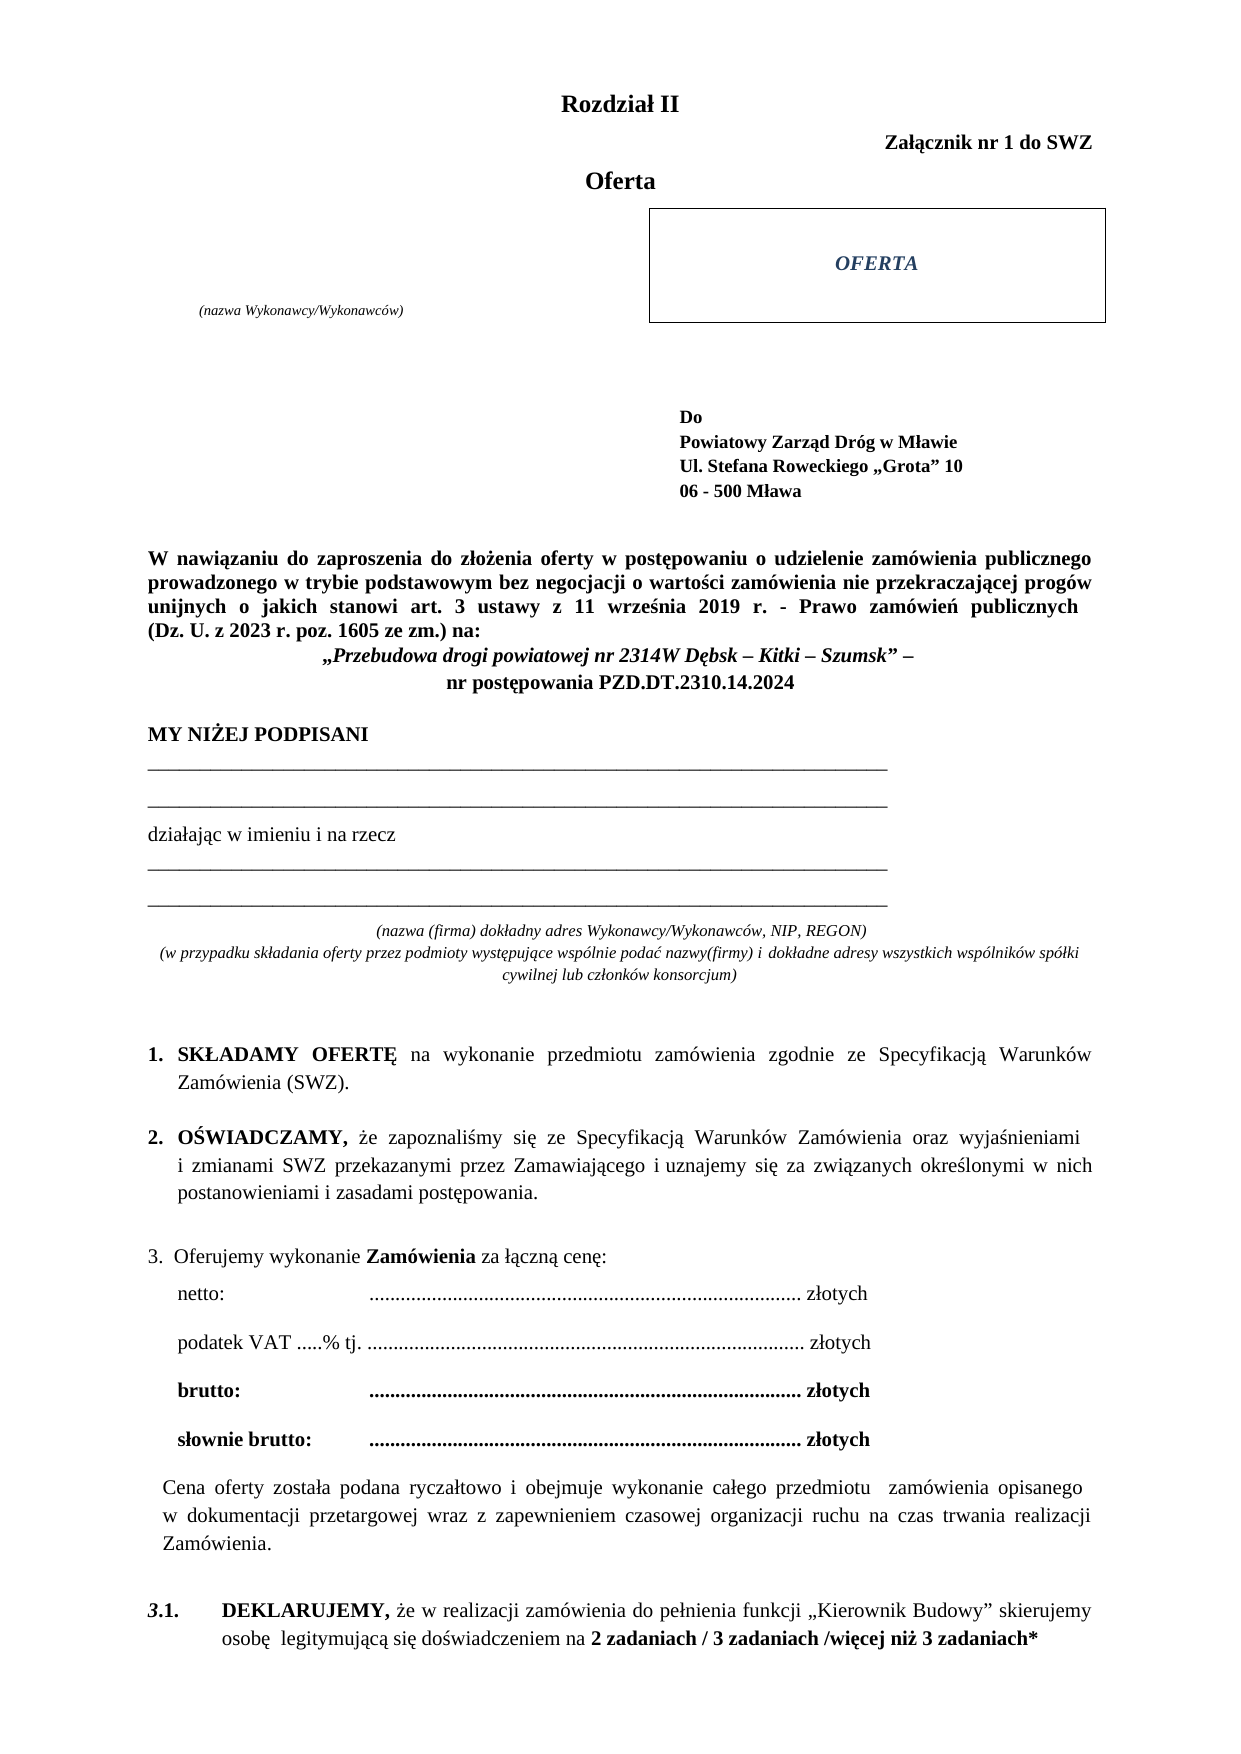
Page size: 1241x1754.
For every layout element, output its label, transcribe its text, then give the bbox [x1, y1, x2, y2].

text netto: ................................................................................... złotych [177, 1281, 1092, 1305]
text brutto: ................................................................................... złotych [177, 1378, 1092, 1402]
text Oferta [148, 166, 1092, 195]
text (w przypadku składania oferty przez podmioty występujące wspólnie podać nazwy(firmy) i dokładne adresy wszystkich wspólników spółki cywilnej lub członków konsorcjum) [148, 943, 1092, 984]
text _______________________________________________________________________ [148, 749, 1092, 773]
text 3.1. DEKLARUJEMY, że w realizacji zamówienia do pełnienia funkcji „Kierownik Budowy” skierujemy osobę legitymującą się doświadczeniem na 2 zadaniach / 3 zadaniach /więcej niż 3 zadaniach* [148, 1598, 1092, 1650]
list OŚWIADCZAMY, że zapoznaliśmy się ze Specyfikacją Warunków Zamówienia oraz wyjaśnieniami i zmianami SWZ przekazanymi przez Zamawiającego i uznajemy się za związanych określonymi w nich postanowieniami i zasadami postępowania. [148, 1125, 1092, 1204]
text Załącznik nr 1 do SWZ [148, 130, 1092, 154]
text podatek VAT .....% tj. .................................................................................... złotych [148, 1329, 1092, 1354]
text MY NIŻEJ PODPISANI [148, 722, 1092, 746]
text Cena oferty została podana ryczałtowo i obejmuje wykonanie całego przedmiotu zamówienia opisanego w dokumentacji przetargowej wraz z zapewnieniem czasowej organizacji ruchu na czas trwania realizacji Zamówienia. [162, 1475, 1092, 1554]
text Do [679, 406, 1090, 427]
text 06 - 500 Mława [679, 480, 1090, 502]
text 3. Oferujemy wykonanie Zamówienia za łączną cenę: [148, 1244, 1092, 1268]
text (nazwa (firma) dokładny adres Wykonawcy/Wykonawców, NIP, REGON) [148, 921, 1092, 940]
text słownie brutto: ................................................................................... złotych [177, 1427, 1092, 1451]
text _______________________________________________________________________ [148, 849, 1092, 873]
text Rozdział II [148, 89, 1092, 117]
text działając w imieniu i na rzecz [148, 821, 1092, 846]
text Ul. Stefana Roweckiego „Grota” 10 [679, 455, 1090, 477]
table_header (nazwa Wykonawcy/Wykonawców) [148, 208, 649, 322]
text W nawiązaniu do zaproszenia do złożenia oferty w postępowaniu o udzielenie zamówienia publicznego prowadzonego w trybie podstawowym bez negocjacji o wartości zamówienia nie przekraczającej progów unijnych o jakich stanowi art. 3 ustawy z 11 września 2019 r. - Prawo zamówień publicznych (Dz. U. z 2023 r. poz. 1605 ze zm.) na: [148, 546, 1092, 642]
text Powiatowy Zarząd Dróg w Mławie [679, 431, 1090, 452]
text _______________________________________________________________________ [148, 885, 1092, 909]
table_header OFERTA [650, 209, 1105, 322]
list SKŁADAMY OFERTĘ na wykonanie przedmiotu zamówienia zgodnie ze Specyfikacją Warunków Zamówienia (SWZ). [148, 1042, 1092, 1094]
text _______________________________________________________________________ [148, 785, 1092, 809]
text „Przebudowa drogi powiatowej nr 2314W Dębsk – Kitki – Szumsk” – nr postępowania PZD.DT.2310.14.2024 [148, 642, 1092, 694]
